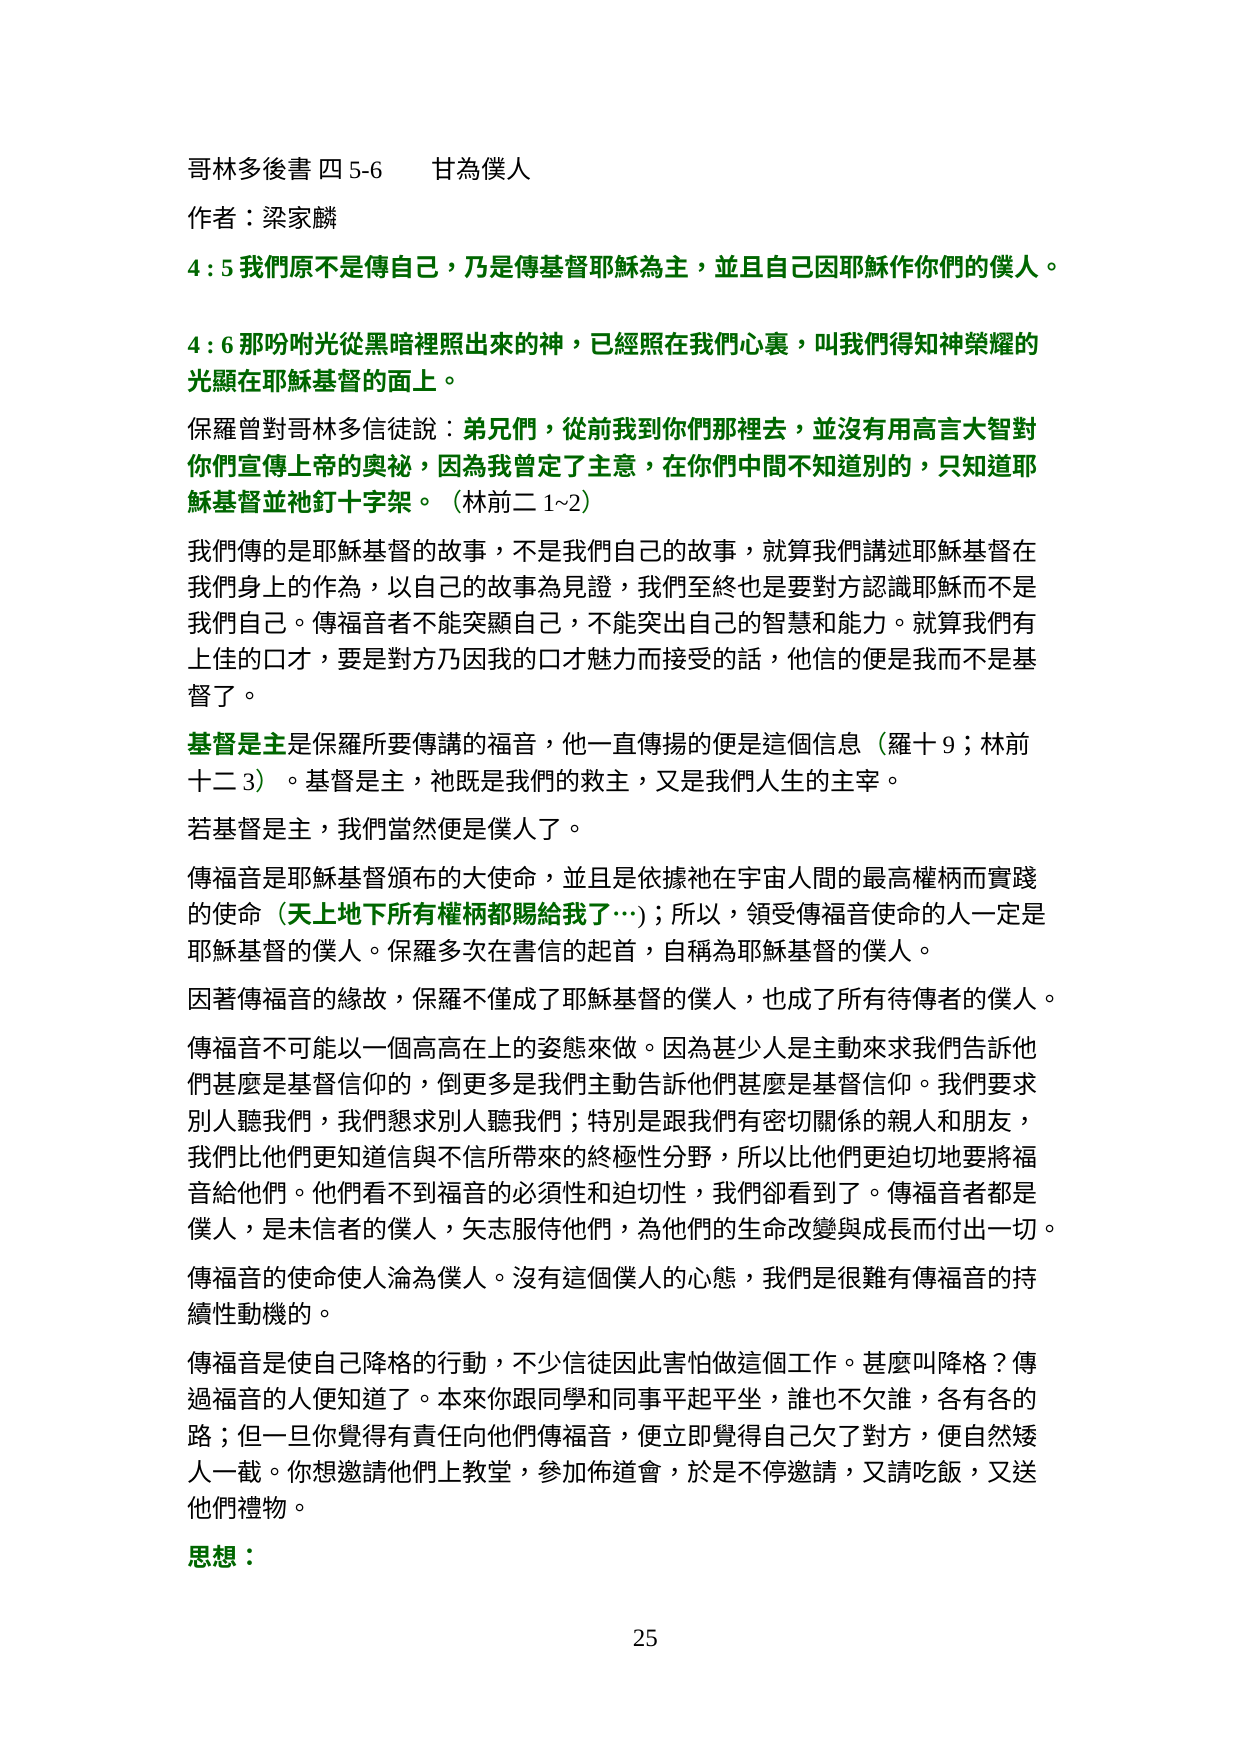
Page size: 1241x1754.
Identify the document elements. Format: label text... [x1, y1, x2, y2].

text 思想： [187, 1537, 1053, 1574]
text 若基督是主，我們當然便是僕人了。 [187, 810, 1053, 846]
text 傳福音不可能以一個高高在上的姿態來做。因為甚少人是主動來求我們告訴他們甚麼是基督信仰的，倒更多是我們主動告訴他們甚麼是基督信仰。我們要求別人聽我們，我們懇求別人聽我們；特別是跟我們有密切關係的親人和朋友，我們比他們更知道信與不信所帶來的終極性分野，所以比他們更迫切地要將福音給他們。他們看不到福音的必須性和迫切性，我們卻看到了。傳福音者都是僕人，是未信者的僕人，矢志服侍他們，為他們的生命改變與成長而付出一切。 [187, 1029, 1053, 1246]
text 傳福音的使命使人淪為僕人。沒有這個僕人的心態，我們是很難有傳福音的持續性動機的。 [187, 1259, 1053, 1331]
text 作者：梁家麟 [187, 199, 1053, 235]
text 我們傳的是耶穌基督的故事，不是我們自己的故事，就算我們講述耶穌基督在我們身上的作為，以自己的故事為見證，我們至終也是要對方認識耶穌而不是我們自己。傳福音者不能突顯自己，不能突出自己的智慧和能力。就算我們有上佳的口才，要是對方乃因我的口才魅力而接受的話，他信的便是我而不是基督了。 [187, 531, 1053, 712]
text 基督是主是保羅所要傳講的福音，他一直傳揚的便是這個信息（羅十9；林前十二3）。基督是主，祂既是我們的救主，又是我們人生的主宰。 [187, 725, 1053, 797]
text 4 : 5 我們原不是傳自己，乃是傳基督耶穌為主，並且自己因耶穌作你們的僕人。 [187, 247, 1053, 312]
text 4 : 6 那吩咐光從黑暗裡照出來的神，已經照在我們心裏，叫我們得知神榮耀的光顯在耶穌基督的面上。 [187, 325, 1053, 397]
text 因著傳福音的緣故，保羅不僅成了耶穌基督的僕人，也成了所有待傳者的僕人。 [187, 980, 1053, 1016]
text 傳福音是耶穌基督頒布的大使命，並且是依據祂在宇宙人間的最高權柄而實踐的使命（天上地下所有權柄都賜給我了…)；所以，領受傳福音使命的人一定是耶穌基督的僕人。保羅多次在書信的起首，自稱為耶穌基督的僕人。 [187, 859, 1053, 967]
text 哥林多後書 四 5-6 甘為僕人 [187, 150, 1053, 186]
text 保羅曾對哥林多信徒說︰弟兄們，從前我到你們那裡去，並沒有用高言大智對你們宣傳上帝的奧祕，因為我曾定了主意，在你們中間不知道別的，只知道耶穌基督並祂釘十字架。（林前二1~2） [187, 410, 1053, 519]
text 傳福音是使自己降格的行動，不少信徒因此害怕做這個工作。甚麼叫降格？傳過福音的人便知道了。本來你跟同學和同事平起平坐，誰也不欠誰，各有各的路；但一旦你覺得有責任向他們傳福音，便立即覺得自己欠了對方，便自然矮人一截。你想邀請他們上教堂，參加佈道會，於是不停邀請，又請吃飯，又送他們禮物。 [187, 1344, 1053, 1525]
